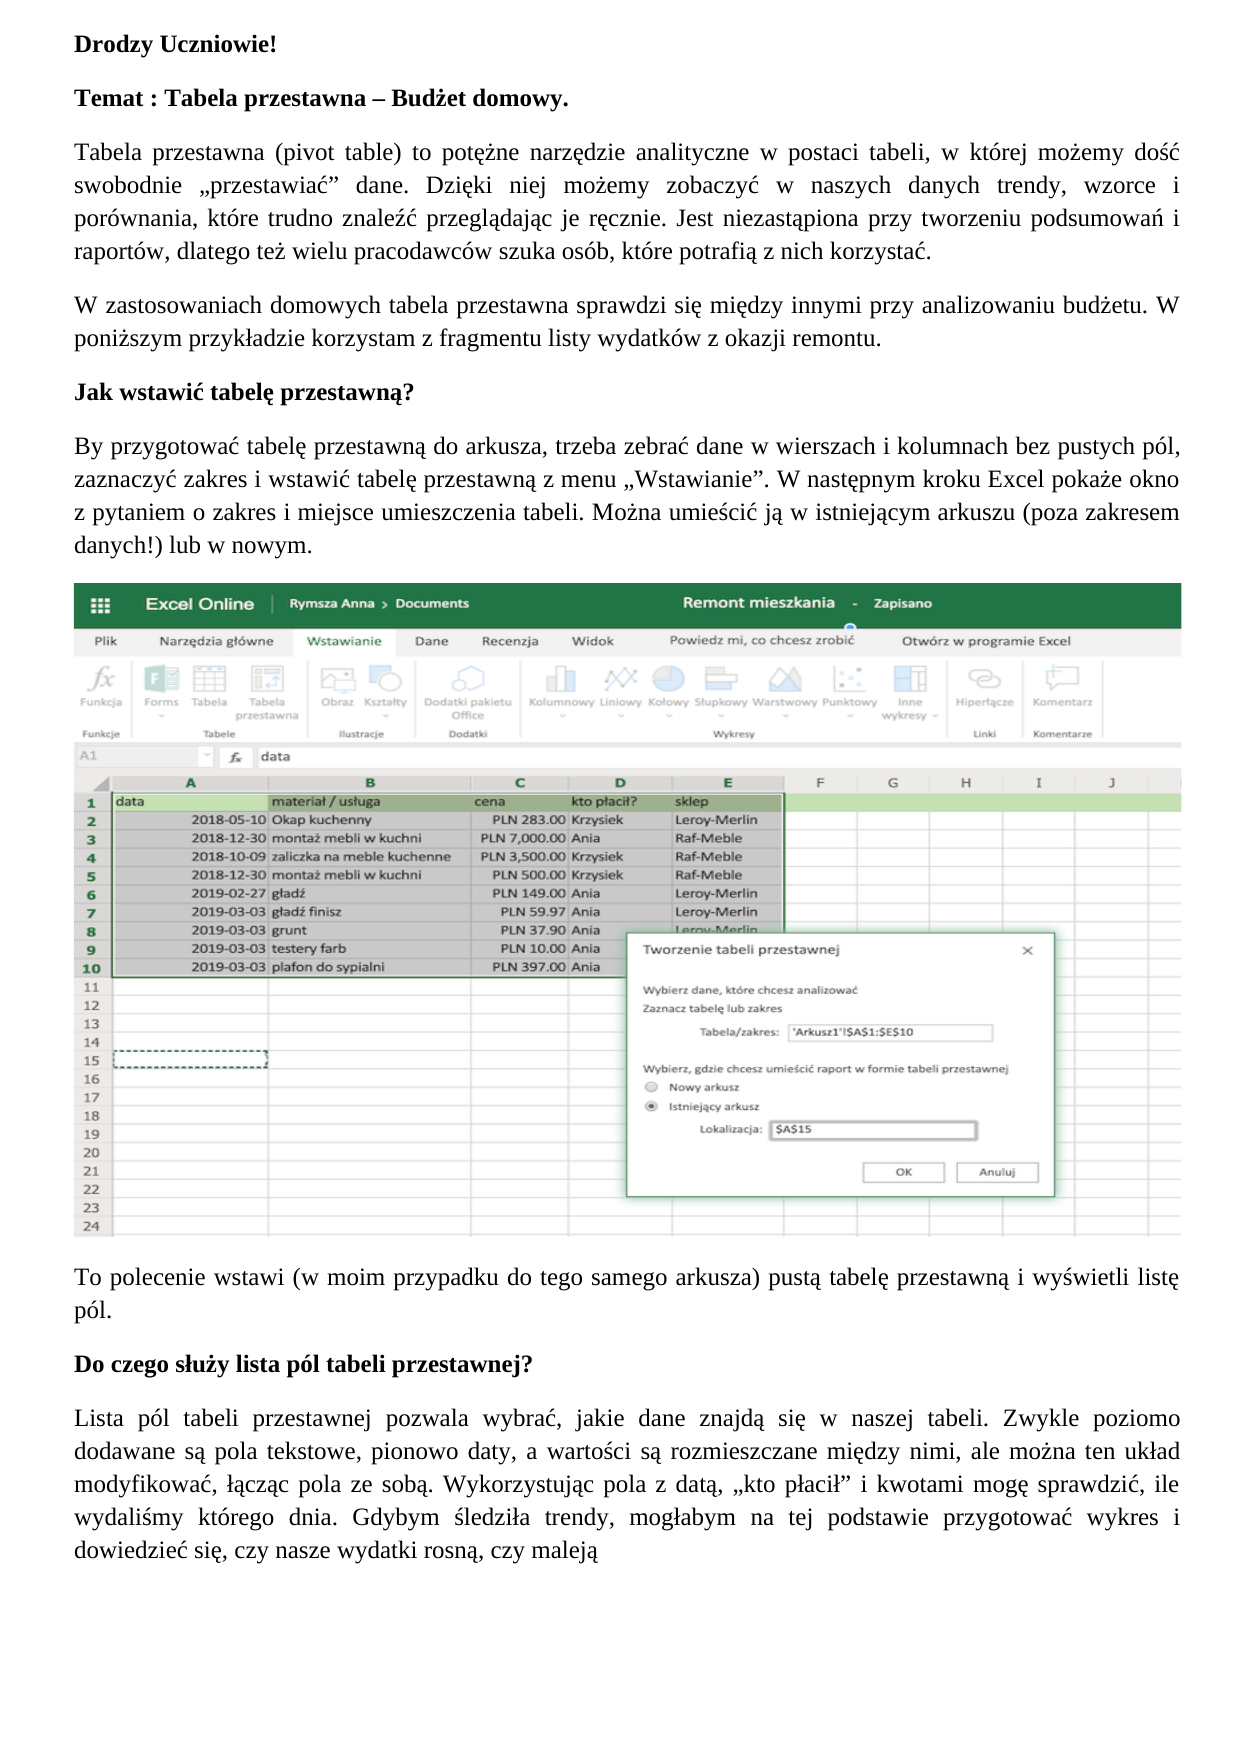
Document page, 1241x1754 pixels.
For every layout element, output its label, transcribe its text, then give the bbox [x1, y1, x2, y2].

text Temat : Tabela przestawna – Budżet domowy. [74, 83, 1181, 112]
text By przygotować tabelę przestawną do arkusza, trzeba zebrać dane w wierszach i kolumnach bez pustych pól, zaznaczyć zakres i wstawić tabelę przestawną z menu „Wstawianie”. W następnym kroku Excel pokaże okno z pytaniem o zakres i miejsce umieszczenia tabeli. Można umieścić ją w istniejącym arkuszu (poza zakresem danych!) lub w nowym. [74, 431, 1181, 559]
text To polecenie wstawi (w moim przypadku do tego samego arkusza) pustą tabelę przestawną i wyświetli listę pól. [74, 1262, 1181, 1324]
text Lista pól tabeli przestawnej pozwala wybrać, jakie dane znajdą się w naszej tabeli. Zwykle poziomo dodawane są pola tekstowe, pionowo daty, a wartości są rozmieszczane między nimi, ale można ten układ modyfikować, łącząc pola ze sobą. Wykorzystując pola z datą, „kto płacił” i kwotami mogę sprawdzić, ile wydaliśmy którego dnia. Gdybym śledziła trendy, mogłabym na tej podstawie przygotować wykres i dowiedzieć się, czy nasze wydatki rosną, czy maleją [74, 1403, 1181, 1563]
text Tabela przestawna (pivot table) to potężne narzędzie analityczne w postaci tabeli, w której możemy dość swobodnie „przestawiać” dane. Dzięki niej możemy zobaczyć w naszych danych trendy, wzorce i porównania, które trudno znaleźć przeglądając je ręcznie. Jest niezastąpiona przy tworzeniu podsumowań i raportów, dlatego też wielu pracodawców szuka osób, które potrafią z nich korzystać. [74, 137, 1181, 265]
picture [73, 583, 1182, 1237]
text W zastosowaniach domowych tabela przestawna sprawdzi się między innymi przy analizowaniu budżetu. W poniższym przykładzie korzystam z fragmentu listy wydatków z okazji remontu. [74, 290, 1181, 352]
text Jak wstawić tabelę przestawną? [74, 377, 1181, 406]
text Drodzy Uczniowie! [74, 29, 1181, 58]
text Do czego służy lista pól tabeli przestawnej? [74, 1349, 1181, 1378]
